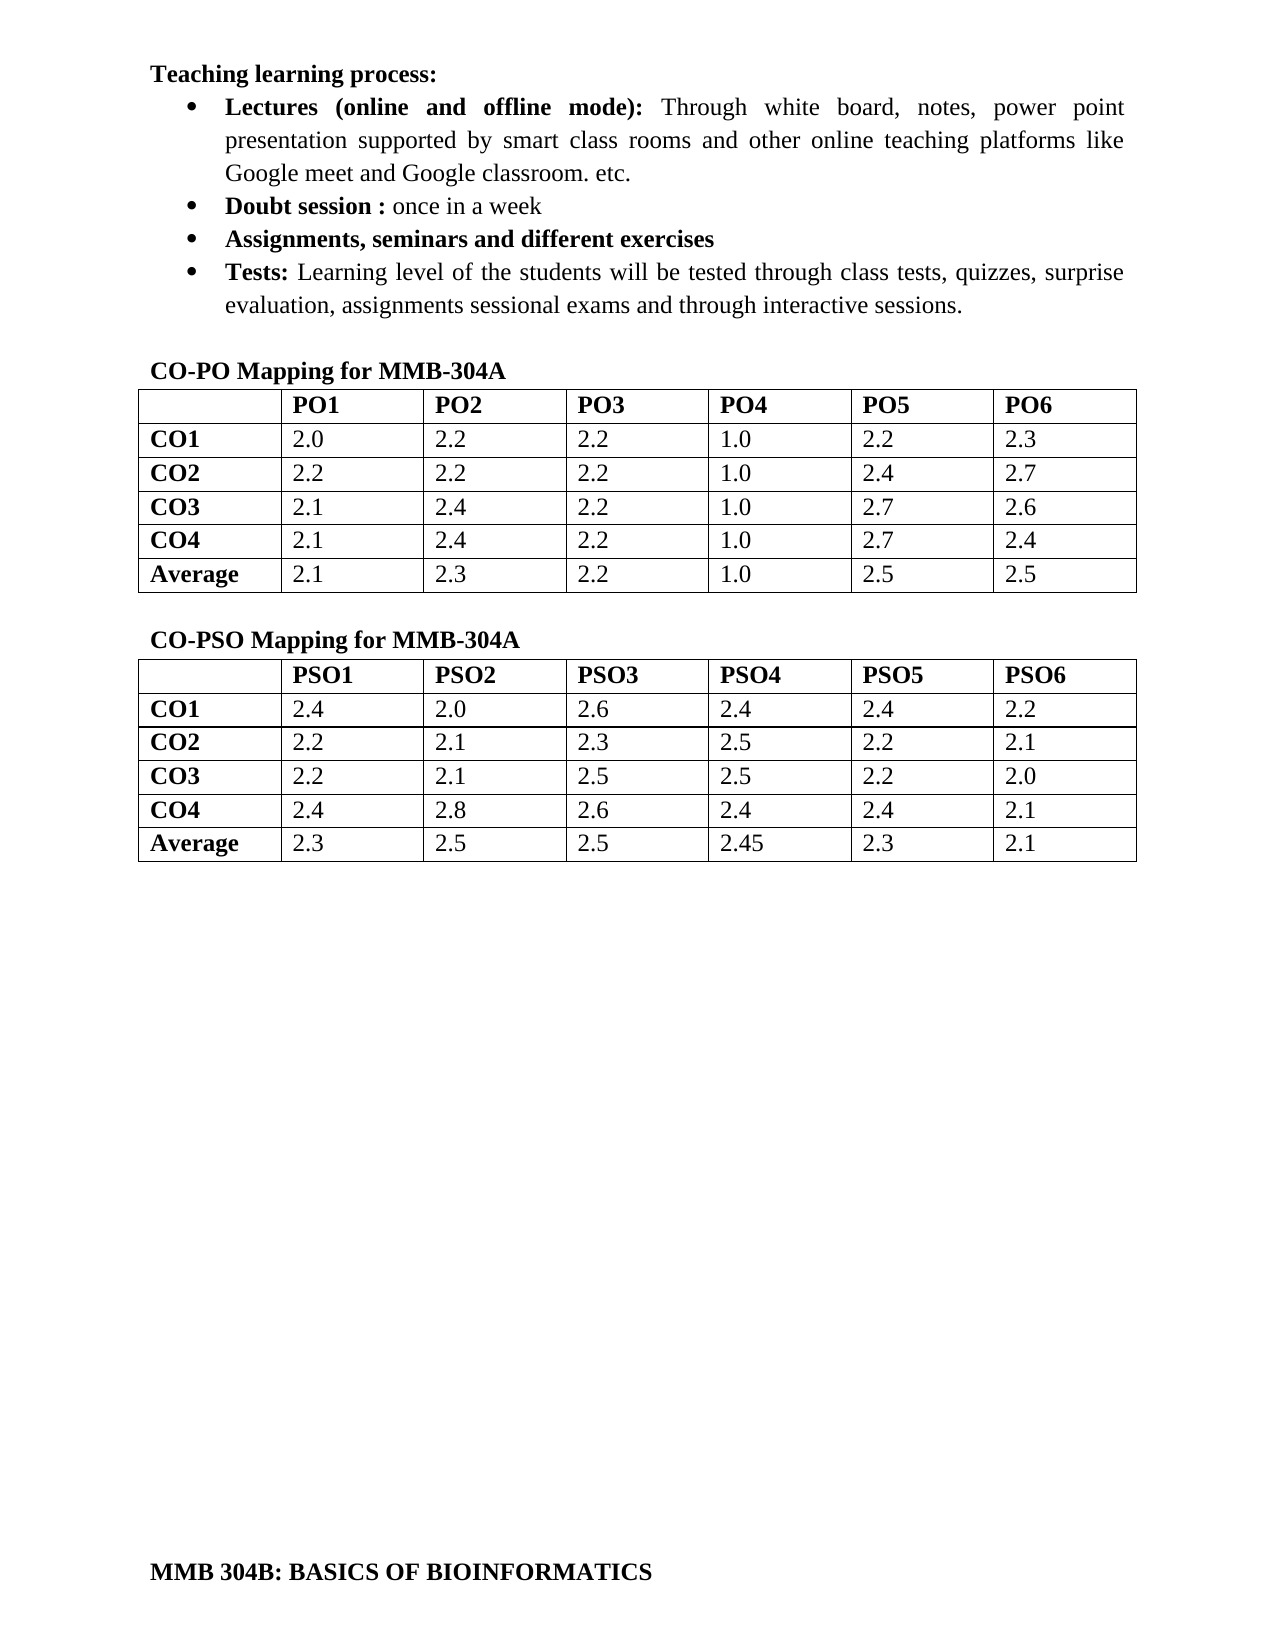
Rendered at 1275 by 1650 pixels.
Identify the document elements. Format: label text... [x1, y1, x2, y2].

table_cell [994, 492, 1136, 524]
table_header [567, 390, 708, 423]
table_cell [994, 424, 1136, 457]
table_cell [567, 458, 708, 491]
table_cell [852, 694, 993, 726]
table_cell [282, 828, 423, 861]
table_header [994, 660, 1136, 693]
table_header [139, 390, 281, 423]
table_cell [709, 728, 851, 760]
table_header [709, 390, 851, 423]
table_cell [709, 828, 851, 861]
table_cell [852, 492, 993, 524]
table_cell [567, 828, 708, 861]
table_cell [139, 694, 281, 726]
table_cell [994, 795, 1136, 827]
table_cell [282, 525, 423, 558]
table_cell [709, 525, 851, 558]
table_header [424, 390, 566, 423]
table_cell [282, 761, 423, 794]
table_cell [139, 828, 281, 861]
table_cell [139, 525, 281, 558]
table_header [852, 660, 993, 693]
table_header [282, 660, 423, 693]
text CO-PO Mapping for MMB-304A [150, 356, 1125, 385]
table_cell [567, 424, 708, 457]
list Assignments, seminars and different exercises [187, 224, 1125, 253]
text Teaching learning process: [150, 59, 1125, 88]
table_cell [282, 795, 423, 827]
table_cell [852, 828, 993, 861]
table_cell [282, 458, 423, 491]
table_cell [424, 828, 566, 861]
text MMB 304B: BASICS OF BIOINFORMATICS [150, 1557, 1125, 1586]
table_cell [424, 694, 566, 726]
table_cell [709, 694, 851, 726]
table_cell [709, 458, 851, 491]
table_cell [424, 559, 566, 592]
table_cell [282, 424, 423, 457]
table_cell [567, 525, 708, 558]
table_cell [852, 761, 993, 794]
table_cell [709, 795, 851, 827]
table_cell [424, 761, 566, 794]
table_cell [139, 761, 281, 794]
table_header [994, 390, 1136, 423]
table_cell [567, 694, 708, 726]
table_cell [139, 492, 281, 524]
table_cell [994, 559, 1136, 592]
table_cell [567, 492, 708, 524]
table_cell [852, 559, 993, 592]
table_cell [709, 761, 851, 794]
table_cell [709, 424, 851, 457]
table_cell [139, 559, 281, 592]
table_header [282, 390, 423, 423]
list Tests: Learning level of the students will be tested through class tests, quizzes, surprise evaluation, assignments sessional exams and through interactive sessions. [187, 257, 1125, 319]
text CO-PSO Mapping for MMB-304A [150, 626, 1125, 654]
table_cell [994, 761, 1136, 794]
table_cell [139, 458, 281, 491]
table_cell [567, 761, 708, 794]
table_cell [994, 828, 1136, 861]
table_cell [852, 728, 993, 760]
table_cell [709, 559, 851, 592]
list Doubt session : once in a week [187, 191, 1125, 220]
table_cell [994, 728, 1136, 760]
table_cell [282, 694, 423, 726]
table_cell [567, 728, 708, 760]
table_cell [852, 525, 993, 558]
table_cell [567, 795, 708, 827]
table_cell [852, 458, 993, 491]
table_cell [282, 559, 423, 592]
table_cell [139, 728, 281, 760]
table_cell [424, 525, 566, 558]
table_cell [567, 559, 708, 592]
list Lectures (online and offline mode): Through white board, notes, power point presentation supported by smart class rooms and other online teaching platforms like Google meet and Google classroom. etc. [187, 92, 1125, 187]
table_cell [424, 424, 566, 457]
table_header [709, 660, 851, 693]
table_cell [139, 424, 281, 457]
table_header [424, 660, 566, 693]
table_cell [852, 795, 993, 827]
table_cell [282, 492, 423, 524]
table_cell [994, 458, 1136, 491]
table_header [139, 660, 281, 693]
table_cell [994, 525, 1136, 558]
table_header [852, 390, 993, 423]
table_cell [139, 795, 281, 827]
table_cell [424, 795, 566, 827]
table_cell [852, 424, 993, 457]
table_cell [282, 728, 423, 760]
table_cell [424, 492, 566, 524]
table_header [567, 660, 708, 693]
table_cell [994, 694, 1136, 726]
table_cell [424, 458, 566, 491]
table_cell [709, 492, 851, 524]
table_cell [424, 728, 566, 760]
